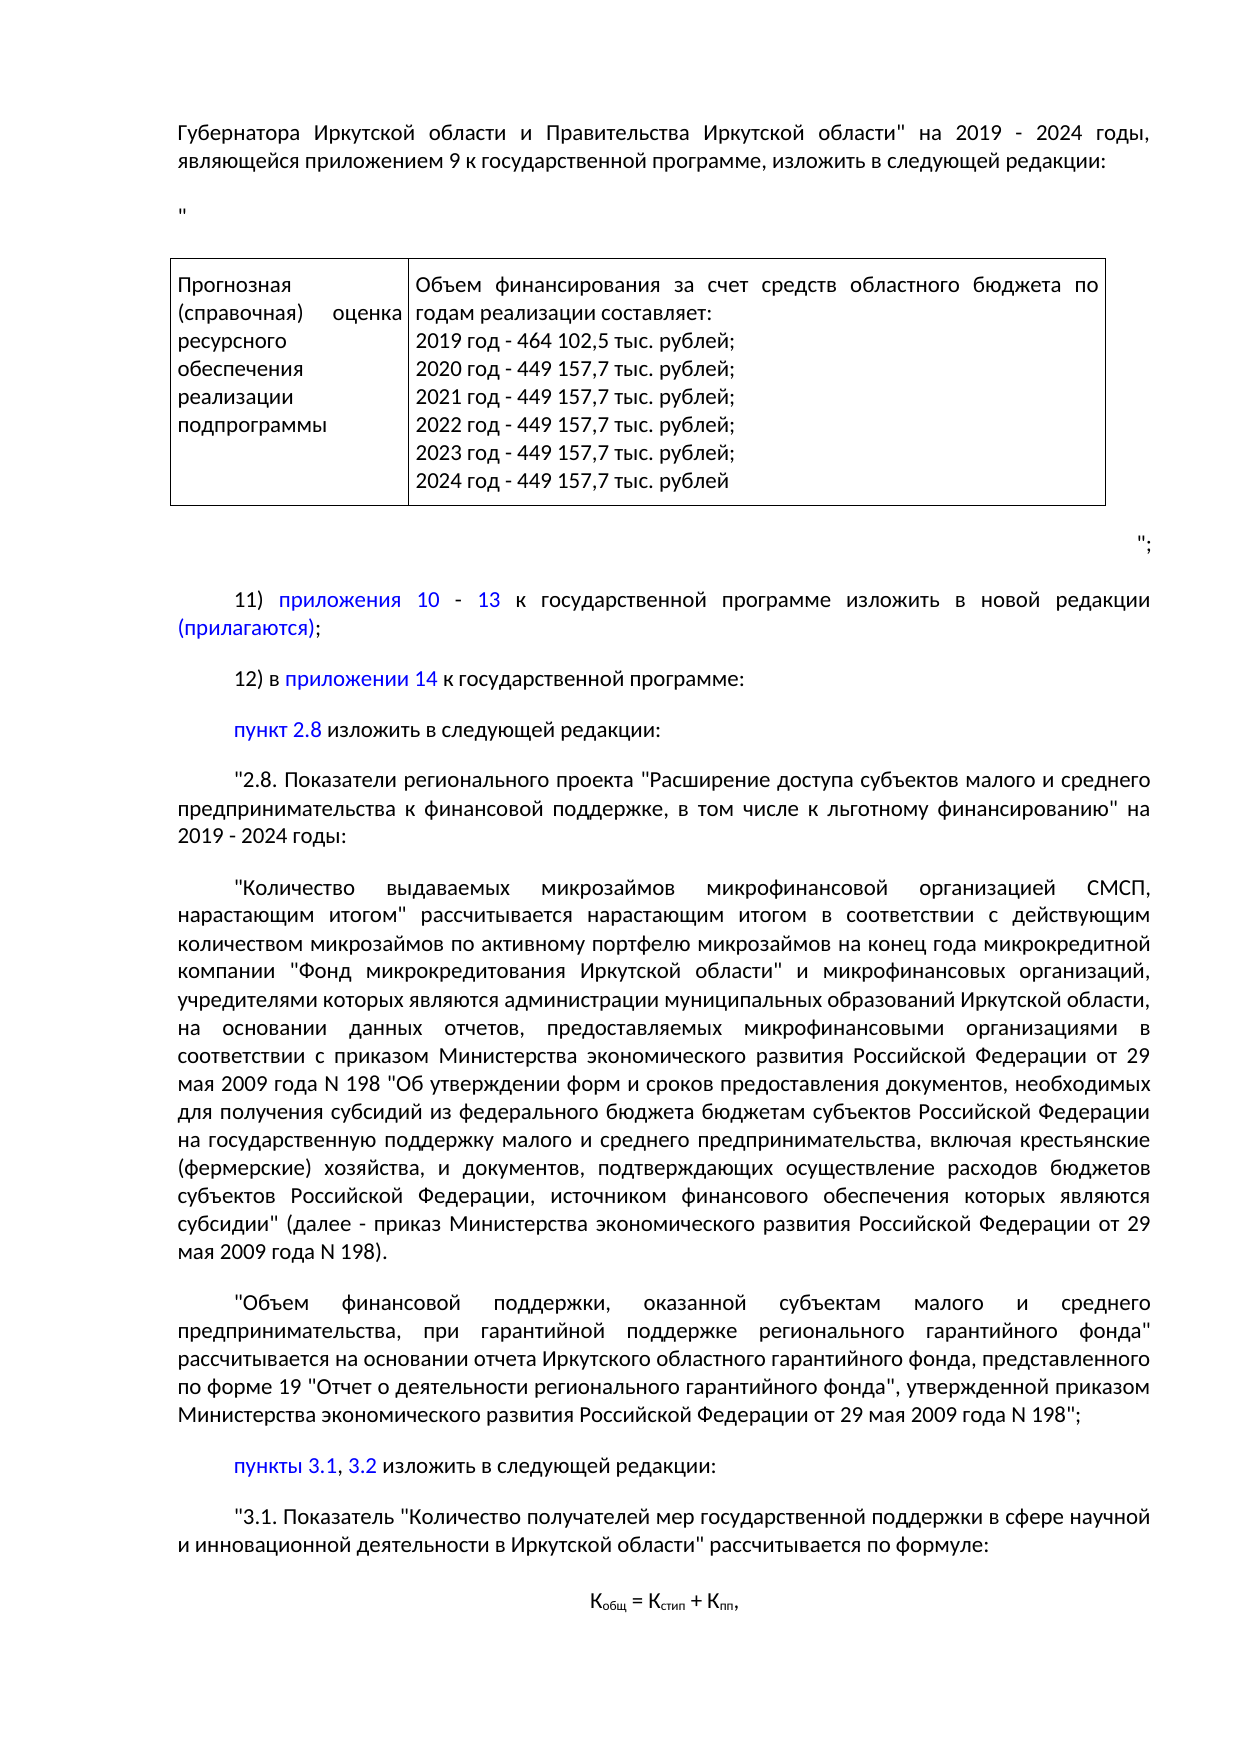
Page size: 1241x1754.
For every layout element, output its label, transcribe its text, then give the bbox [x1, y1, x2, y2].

text пункт 2.8 изложить в следующей редакции: [177, 715, 1152, 743]
text "2.8. Показатели регионального проекта "Расширение доступа субъектов малого и среднего предпринимательства к финансовой поддержке, в том числе к льготному финансированию" на 2019 - 2024 годы: [177, 766, 1152, 850]
text 11) приложения 10 - 13 к государственной программе изложить в новой редакции (прилагаются); [177, 585, 1152, 641]
table_header Прогнозная (справочная) оценка ресурсного обеспечения реализации подпрограммы [171, 259, 408, 505]
text " [177, 202, 1152, 230]
text "Количество выдаваемых микрозаймов микрофинансовой организацией СМСП, нарастающим итогом" рассчитывается нарастающим итогом в соответствии с действующим количеством микрозаймов по активному портфелю микрозаймов на конец года микрокредитной компании "Фонд микрокредитования Иркутской области" и микрофинансовых организаций, учредителями которых являются администрации муниципальных образований Иркутской области, на основании данных отчетов, предоставляемых микрофинансовыми организациями в соответствии с приказом Министерства экономического развития Российской Федерации от 29 мая 2009 года N 198 "Об утверждении форм и сроков предоставления документов, необходимых для получения субсидий из федерального бюджета бюджетам субъектов Российской Федерации на государственную поддержку малого и среднего предпринимательства, включая крестьянские (фермерские) хозяйства, и документов, подтверждающих осуществление расходов бюджетов субъектов Российской Федерации, источником финансового обеспечения которых являются субсидии" (далее - приказ Министерства экономического развития Российской Федерации от 29 мая 2009 года N 198). [177, 873, 1152, 1265]
text "; [177, 529, 1152, 557]
table_header Объем финансирования за счет средств областного бюджета по годам реализации составляет: 2019 год - 464 102,5 тыс. рублей; 2020 год - 449 157,7 тыс. рублей; 2021 год - 449 157,7 тыс. рублей; 2022 год - 449 157,7 тыс. рублей; 2023 год - 449 157,7 тыс. рублей; 2024 год - 449 157,7 тыс. рублей [409, 259, 1105, 505]
text "3.1. Показатель "Количество получателей мер государственной поддержки в сфере научной и инновационной деятельности в Иркутской области" рассчитывается по формуле: [177, 1502, 1152, 1558]
text "Объем финансовой поддержки, оказанной субъектам малого и среднего предпринимательства, при гарантийной поддержке регионального гарантийного фонда" рассчитывается на основании отчета Иркутского областного гарантийного фонда, представленного по форме 19 "Отчет о деятельности регионального гарантийного фонда", утвержденной приказом Министерства экономического развития Российской Федерации от 29 мая 2009 года N 198"; [177, 1288, 1152, 1428]
text Кобщ = Кстип + Кпп, [177, 1586, 1152, 1614]
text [177, 118, 1152, 174]
text 12) в приложении 14 к государственной программе: [177, 664, 1152, 692]
text пункты 3.1, 3.2 изложить в следующей редакции: [177, 1451, 1152, 1479]
